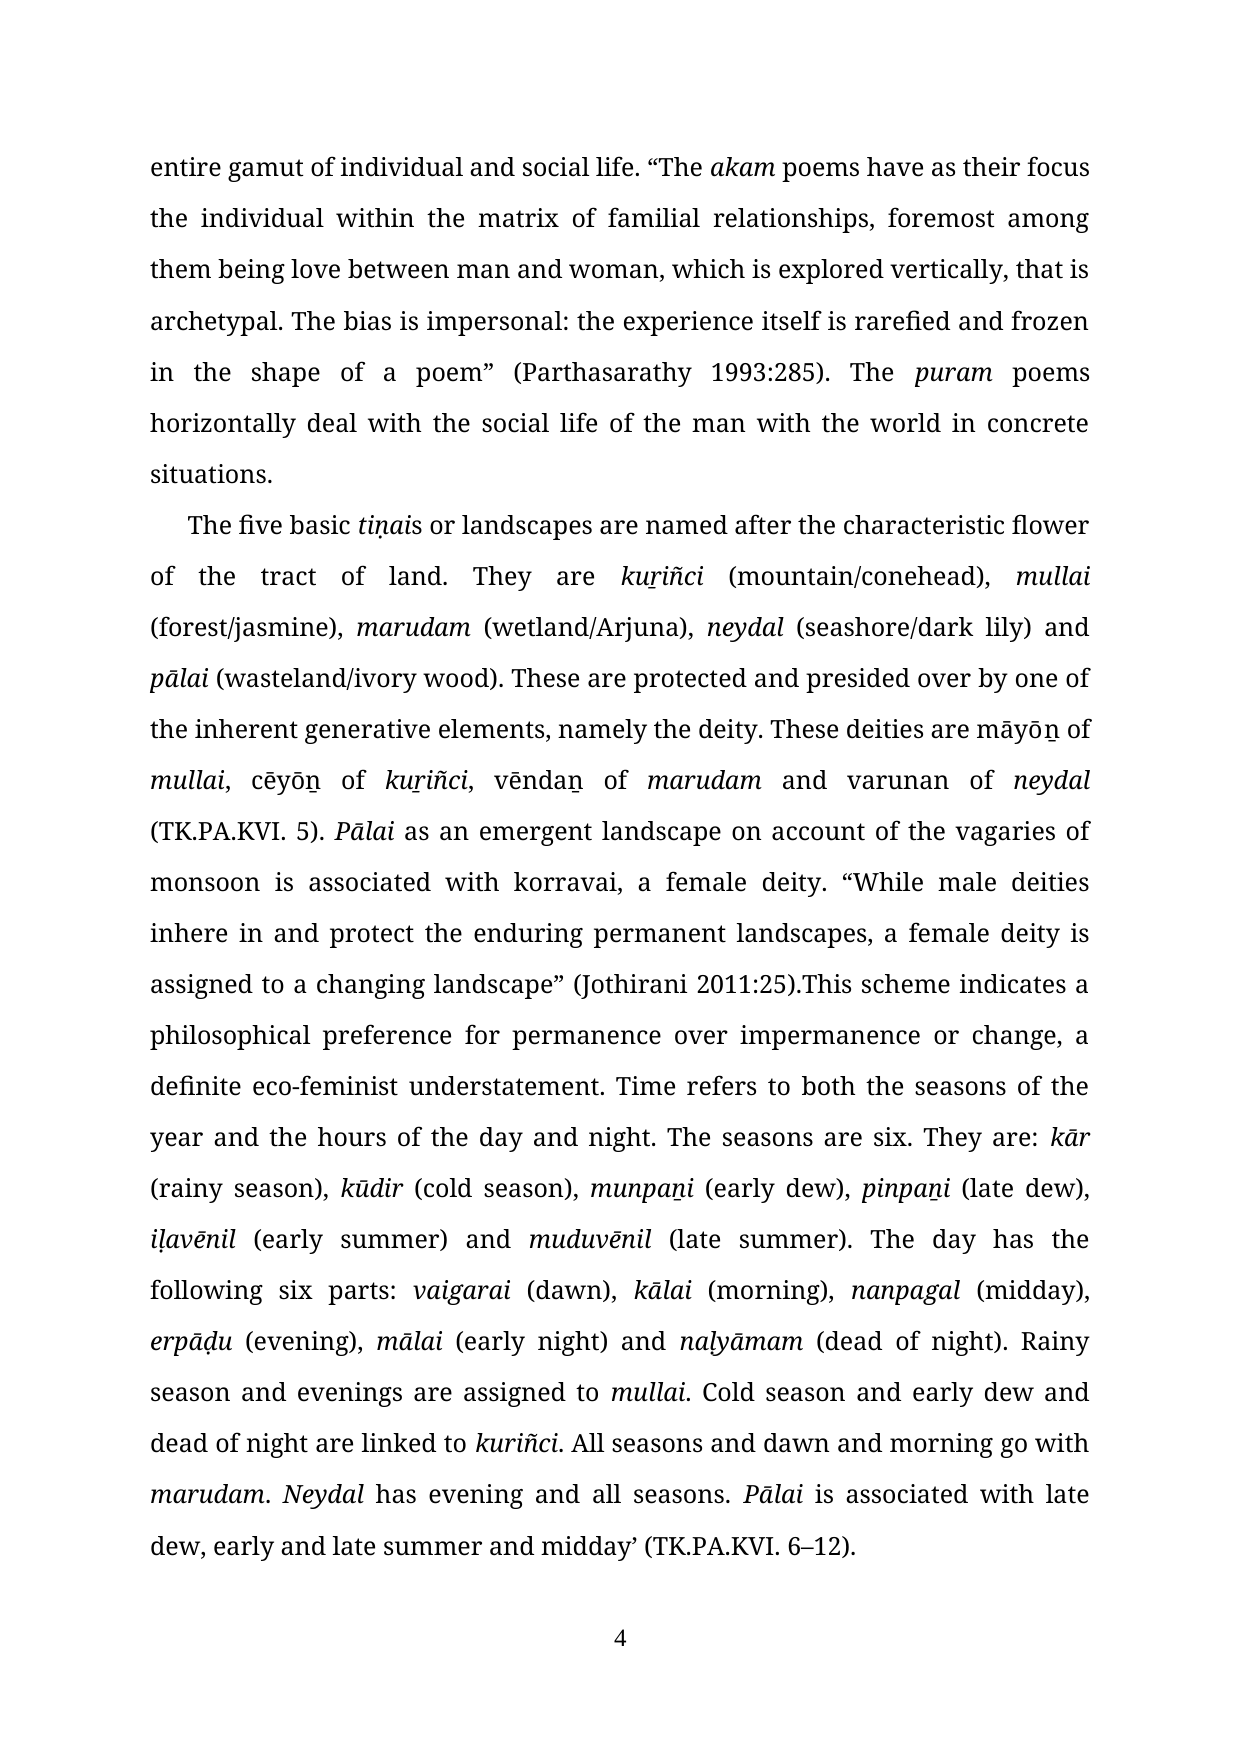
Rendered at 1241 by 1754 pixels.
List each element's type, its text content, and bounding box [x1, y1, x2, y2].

text The five basic tiṇais or landscapes are named after the characteristic flower of the tract of land. They are kuṟiñci (mountain/conehead), mullai (forest/jasmine), marudam (wetland/Arjuna), neydal (seashore/dark lily) and pālai (wasteland/ivory wood). These are protected and presided over by one of the inherent generative elements, namely the deity. These deities are māyōṉ of mullai, cēyōṉ of kuṟiñci, vēndaṉ of marudam and varunan of neydal (TK.PA.KVI. 5). Pālai as an emergent landscape on account of the vagaries of monsoon is associated with korravai, a female deity. “While male deities inhere in and protect the enduring permanent landscapes, a female deity is assigned to a changing landscape” (Jothirani 2011:25).This scheme indicates a philosophical preference for permanence over impermanence or change, a definite eco-feminist understatement. Time refers to both the seasons of the year and the hours of the day and night. The seasons are six. They are: kār (rainy season), kūdir (cold season), munpaṉi (early dew), pinpaṉi (late dew), iḷavēnil (early summer) and muduvēnil (late summer). The day has the following six parts: vaigarai (dawn), kālai (morning), nanpagal (midday), erpāḍu (evening), mālai (early night) and naḷyāmam (dead of night). Rainy season and evenings are assigned to mullai. Cold season and early dew and dead of night are linked to kuriñci. All seasons and dawn and morning go with marudam. Neydal has evening and all seasons. Pālai is associated with late dew, early and late summer and midday’ (TK.PA.KVI. 6–12). [150, 507, 1090, 1562]
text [150, 150, 1090, 490]
